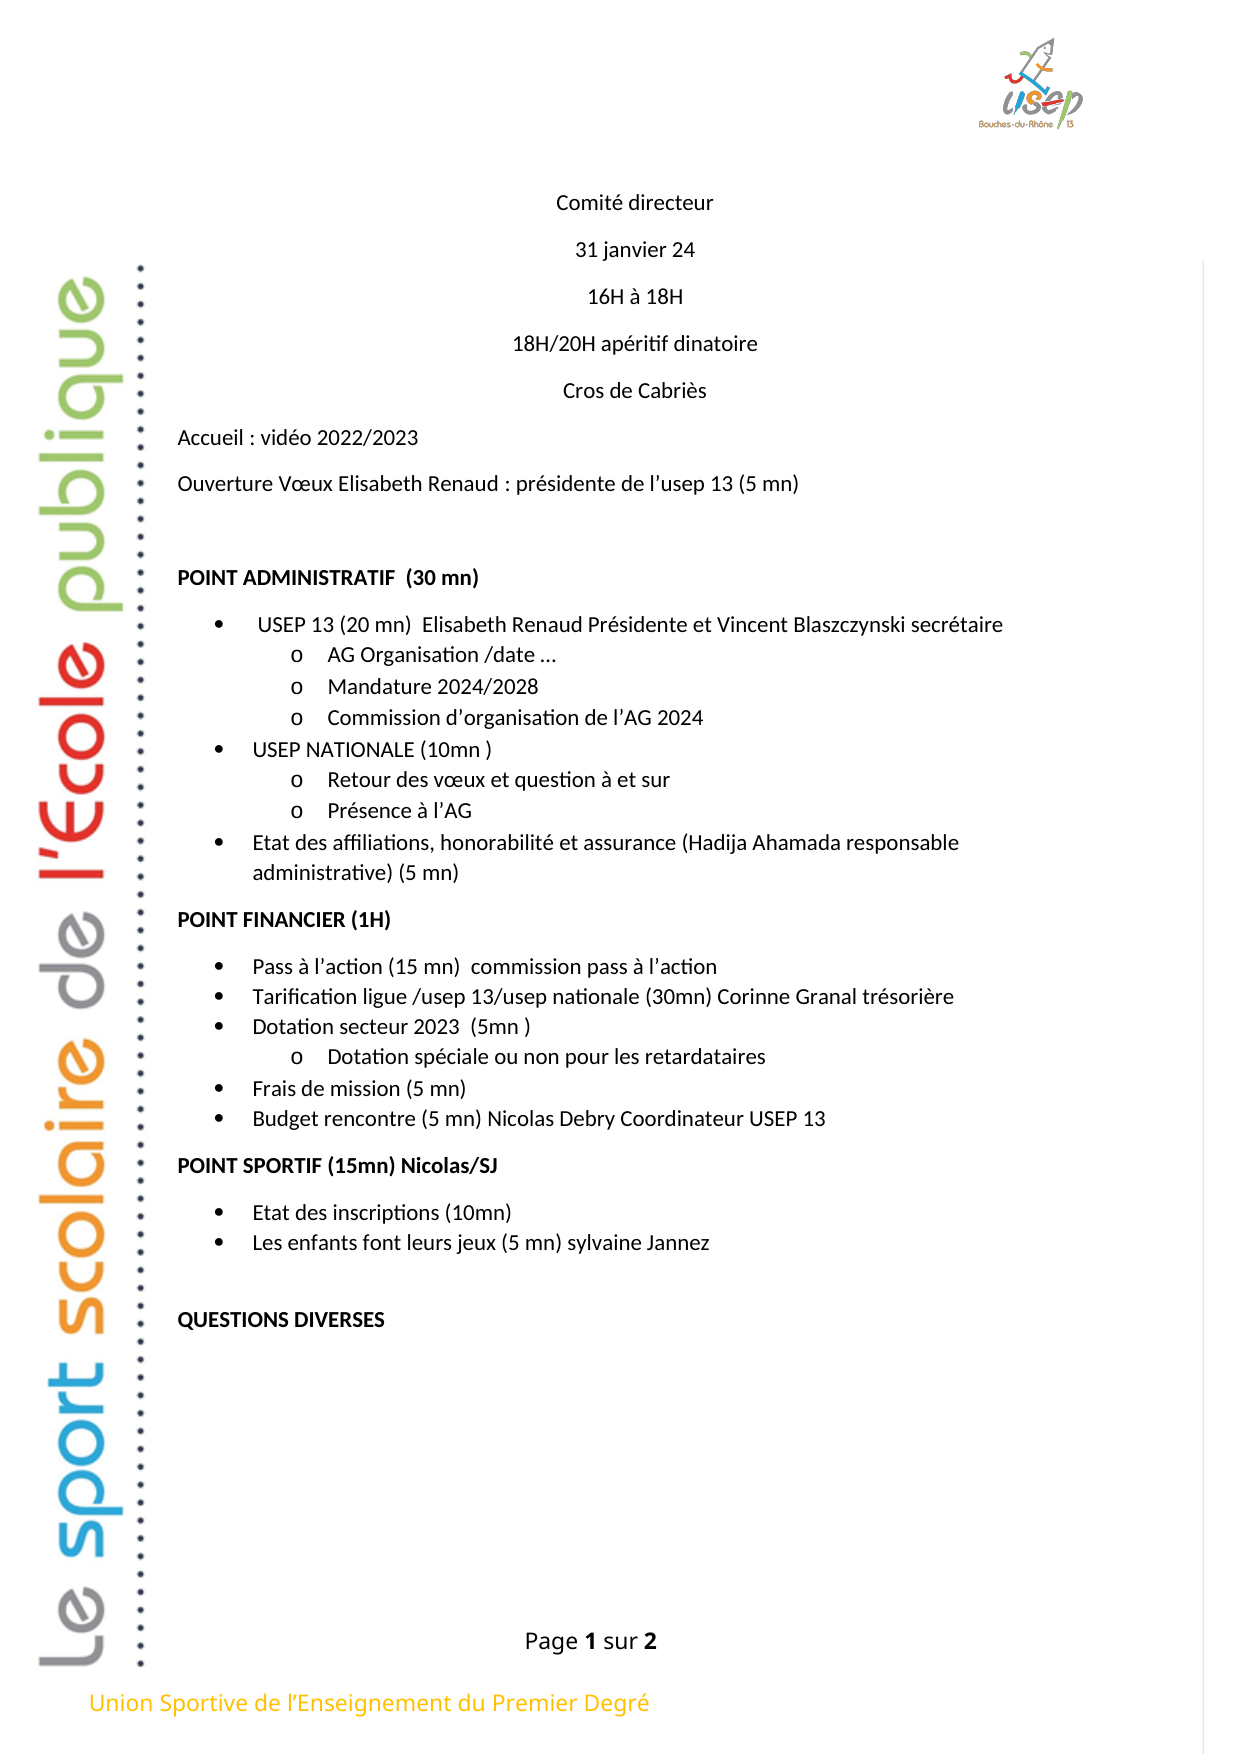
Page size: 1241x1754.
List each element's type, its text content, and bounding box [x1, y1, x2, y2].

text POINT SPORTIF (15mn) Nicolas/SJ [177, 1151, 1093, 1179]
list Les enfants font leurs jeux (5 mn) sylvaine Jannez [215, 1228, 1093, 1256]
picture [20, 260, 1205, 1754]
list Tarification ligue /usep 13/usep nationale (30mn) Corinne Granal trésorière [215, 982, 1093, 1010]
text 18H/20H apéritif dinatoire [177, 329, 1093, 357]
list Dotation spéciale ou non pour les retardataires [290, 1042, 1093, 1072]
list Etat des inscriptions (10mn) [215, 1198, 1093, 1226]
list Frais de mission (5 mn) [215, 1074, 1093, 1102]
picture [970, 35, 1093, 133]
text POINT ADMINISTRATIF (30 mn) [177, 563, 1093, 591]
list Pass à l’action (15 mn) commission pass à l’action [215, 952, 1093, 980]
list AG Organisation /date … [290, 640, 1093, 669]
text Cros de Cabriès [177, 376, 1093, 404]
list Mandature 2024/2028 [290, 672, 1093, 701]
text QUESTIONS DIVERSES [177, 1305, 1093, 1333]
text Comité directeur [177, 188, 1093, 216]
list Etat des affiliations, honorabilité et assurance (Hadija Ahamada responsable administrative) (5 mn) [215, 828, 1093, 886]
list USEP NATIONALE (10mn ) [215, 735, 1093, 763]
list USEP 13 (20 mn) Elisabeth Renaud Présidente et Vincent Blaszczynski secrétaire [215, 610, 1093, 638]
text 16H à 18H [177, 282, 1093, 310]
list Présence à l’AG [290, 796, 1093, 826]
text 31 janvier 24 [177, 235, 1093, 263]
list Dotation secteur 2023 (5mn ) [215, 1012, 1093, 1040]
list Commission d’organisation de l’AG 2024 [290, 703, 1093, 732]
text Ouverture Vœux Elisabeth Renaud : présidente de l’usep 13 (5 mn) [177, 469, 1093, 498]
text POINT FINANCIER (1H) [177, 905, 1093, 933]
list Retour des vœux et question à et sur [290, 765, 1093, 794]
list Budget rencontre (5 mn) Nicolas Debry Coordinateur USEP 13 [215, 1104, 1093, 1132]
text Accueil : vidéo 2022/2023 [177, 423, 1093, 451]
